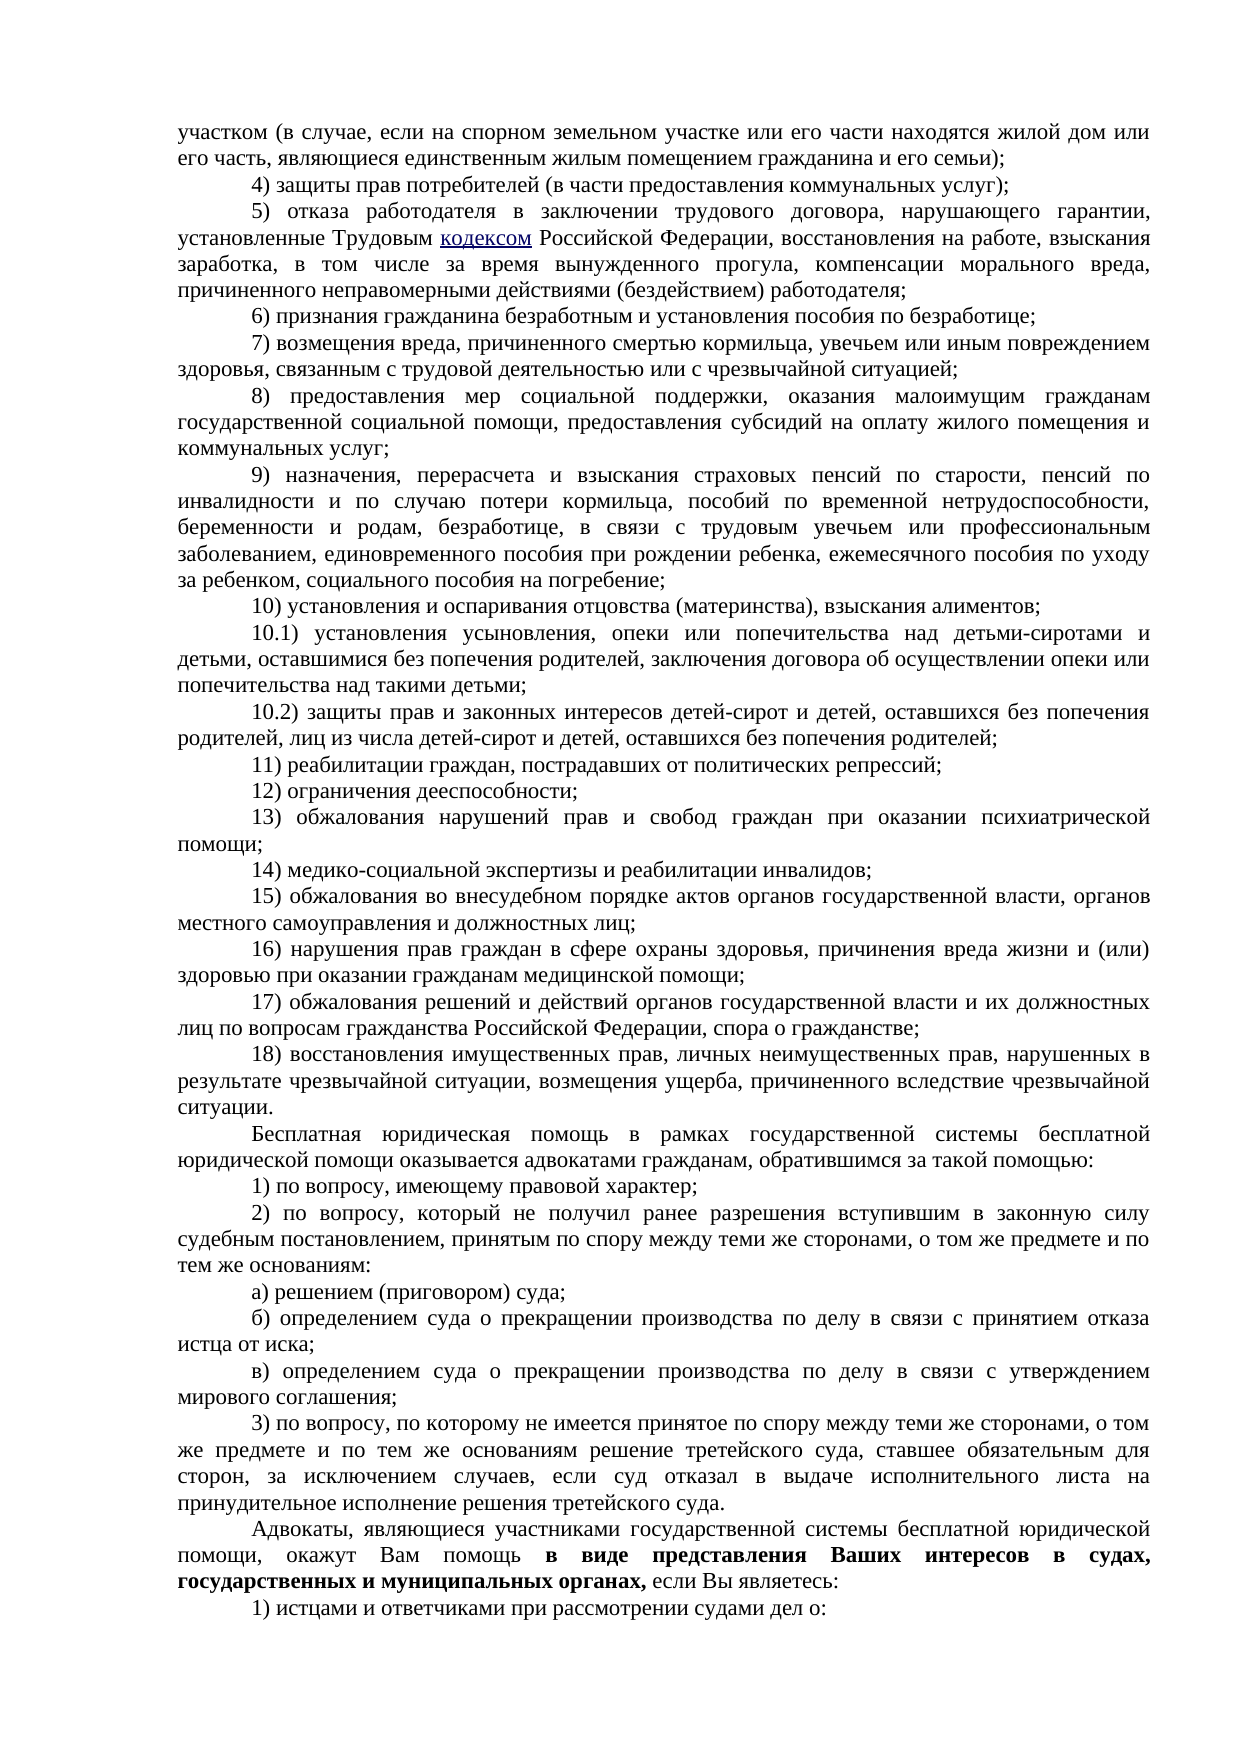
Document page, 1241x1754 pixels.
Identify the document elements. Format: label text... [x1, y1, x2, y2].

text 15) обжалования во внесудебном порядке актов органов государственной власти, органов местного самоуправления и должностных лиц; [177, 882, 1152, 935]
text 1) по вопросу, имеющему правовой характер; [177, 1172, 1152, 1199]
text 5) отказа работодателя в заключении трудового договора, нарушающего гарантии, установленные Трудовым кодексом Российской Федерации, восстановления на работе, взыскания заработка, в том числе за время вынужденного прогула, компенсации морального вреда, причиненного неправомерными действиями (бездействием) работодателя; [177, 197, 1152, 303]
text 1) истцами и ответчиками при рассмотрении судами дел о: [177, 1594, 1152, 1620]
text 3) по вопросу, по которому не имеется принятое по спору между теми же сторонами, о том же предмете и по тем же основаниям решение третейского суда, ставшее обязательным для сторон, за исключением случаев, если суд отказал в выдаче исполнительного листа на принудительное исполнение решения третейского суда. [177, 1409, 1152, 1515]
text 17) обжалования решений и действий органов государственной власти и их должностных лиц по вопросам гражданства Российской Федерации, спора о гражданстве; [177, 988, 1152, 1041]
text 10.1) установления усыновления, опеки или попечительства над детьми-сиротами и детьми, оставшимися без попечения родителей, заключения договора об осуществлении опеки или попечительства над такими детьми; [177, 619, 1152, 698]
text 12) ограничения дееспособности; [177, 777, 1152, 803]
text 6) признания гражданина безработным и установления пособия по безработице; [177, 303, 1152, 329]
text Адвокаты, являющиеся участниками государственной системы бесплатной юридической помощи, окажут Вам помощь в виде представления Ваших интересов в судах, государственных и муниципальных органах, если Вы являетесь: [177, 1515, 1152, 1594]
text 13) обжалования нарушений прав и свобод граждан при оказании психиатрической помощи; [177, 803, 1152, 856]
text 14) медико-социальной экспертизы и реабилитации инвалидов; [177, 856, 1152, 882]
text 4) защиты прав потребителей (в части предоставления коммунальных услуг); [177, 171, 1152, 197]
text 16) нарушения прав граждан в сфере охраны здоровья, причинения вреда жизни и (или) здоровью при оказании гражданам медицинской помощи; [177, 935, 1152, 988]
text б) определением суда о прекращении производства по делу в связи с принятием отказа истца от иска; [177, 1304, 1152, 1357]
text 18) восстановления имущественных прав, личных неимущественных прав, нарушенных в результате чрезвычайной ситуации, возмещения ущерба, причиненного вследствие чрезвычайной ситуации. [177, 1041, 1152, 1119]
text 2) по вопросу, который не получил ранее разрешения вступившим в законную силу судебным постановлением, принятым по спору между теми же сторонами, о том же предмете и по тем же основаниям: [177, 1199, 1152, 1278]
text 11) реабилитации граждан, пострадавших от политических репрессий; [177, 751, 1152, 777]
text Бесплатная юридическая помощь в рамках государственной системы бесплатной юридической помощи оказывается адвокатами гражданам, обратившимся за такой помощью: [177, 1119, 1152, 1172]
text 10) установления и оспаривания отцовства (материнства), взыскания алиментов; [177, 592, 1152, 619]
text 10.2) защиты прав и законных интересов детей-сирот и детей, оставшихся без попечения родителей, лиц из числа детей-сирот и детей, оставшихся без попечения родителей; [177, 698, 1152, 751]
text в) определением суда о прекращении производства по делу в связи с утверждением мирового соглашения; [177, 1357, 1152, 1409]
text а) решением (приговором) суда; [177, 1278, 1152, 1304]
text 7) возмещения вреда, причиненного смертью кормильца, увечьем или иным повреждением здоровья, связанным с трудовой деятельностью или с чрезвычайной ситуацией; [177, 329, 1152, 382]
text 8) предоставления мер социальной поддержки, оказания малоимущим гражданам государственной социальной помощи, предоставления субсидий на оплату жилого помещения и коммунальных услуг; [177, 382, 1152, 461]
text 9) назначения, перерасчета и взыскания страховых пенсий по старости, пенсий по инвалидности и по случаю потери кормильца, пособий по временной нетрудоспособности, беременности и родам, безработице, в связи с трудовым увечьем или профессиональным заболеванием, единовременного пособия при рождении ребенка, ежемесячного пособия по уходу за ребенком, социального пособия на погребение; [177, 461, 1152, 592]
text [177, 118, 1152, 171]
